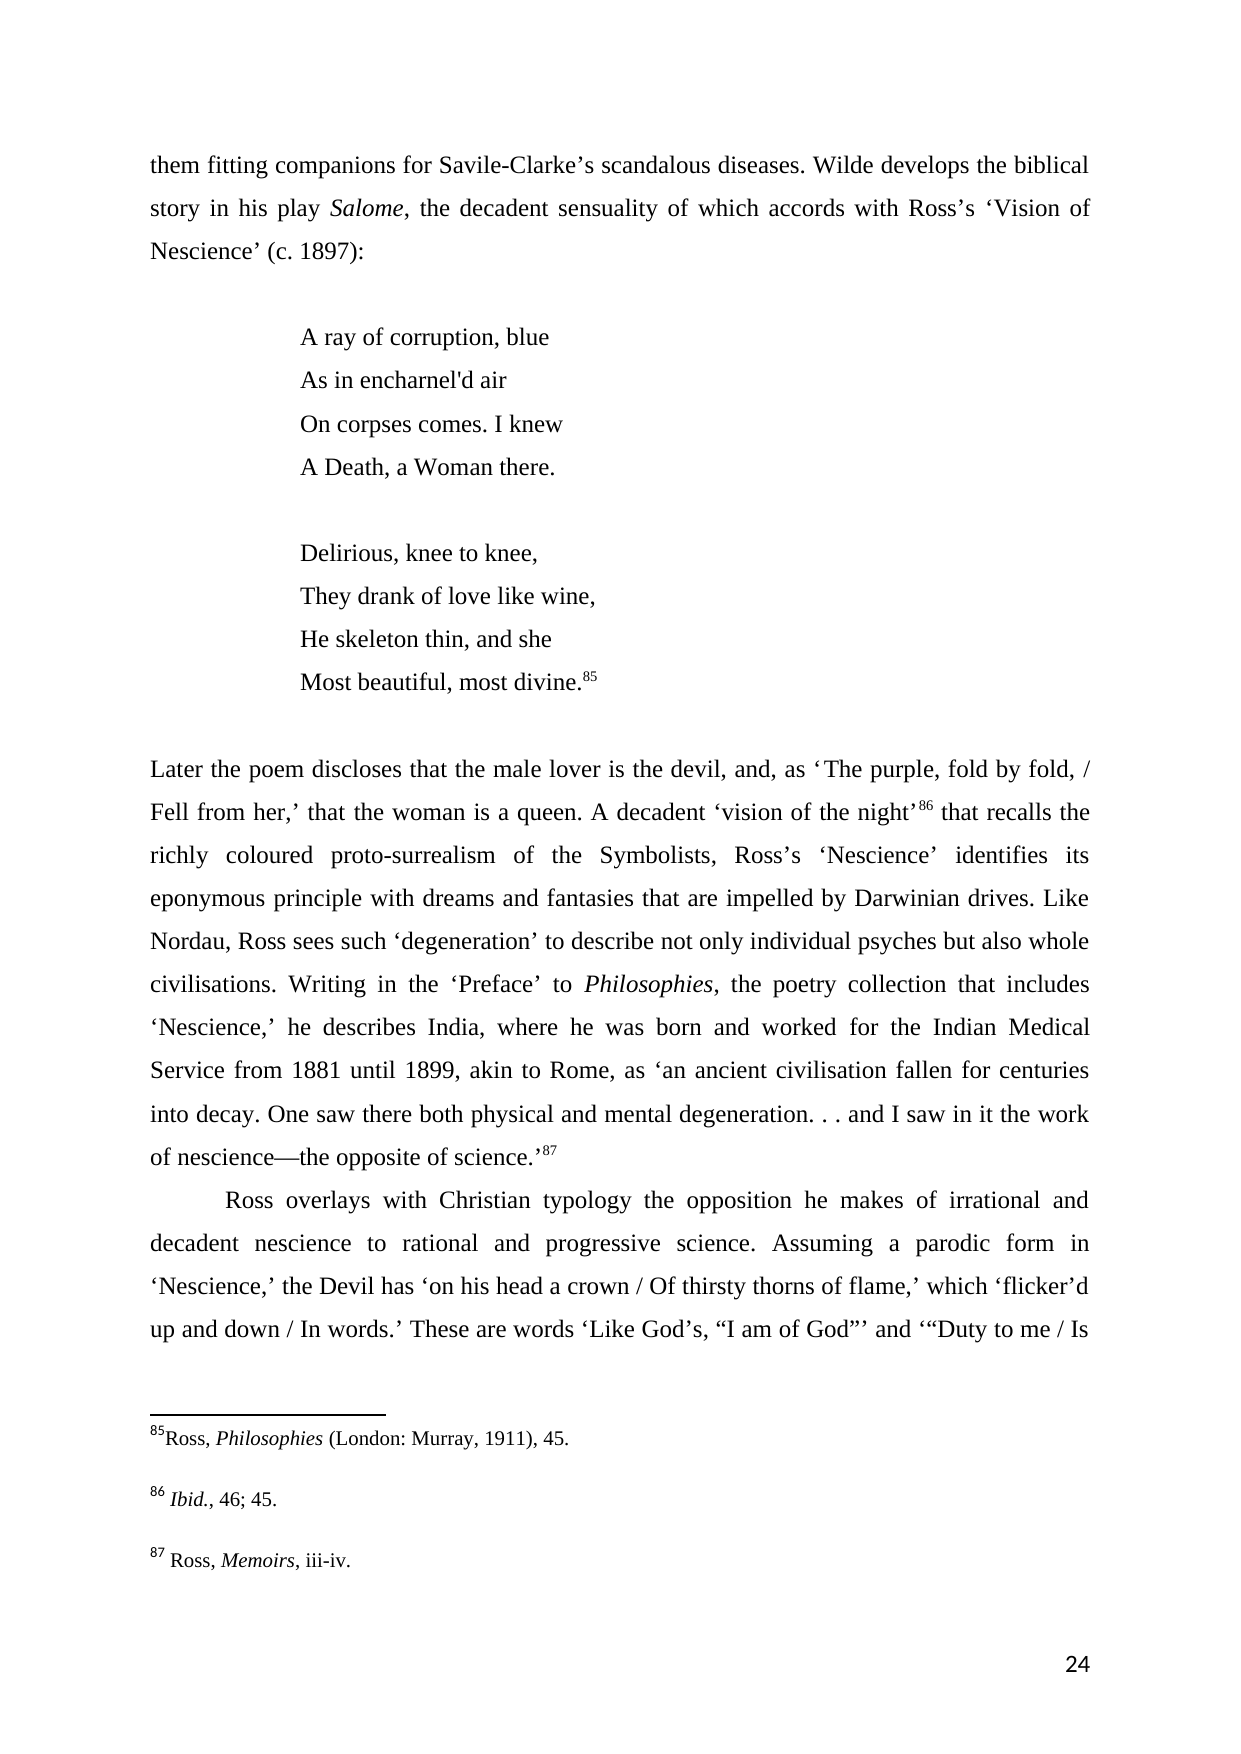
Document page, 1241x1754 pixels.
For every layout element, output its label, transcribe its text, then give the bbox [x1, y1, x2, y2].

text They drank of love like wine, [300, 581, 1090, 610]
text He skeleton thin, and she [300, 624, 1090, 653]
text Delirious, knee to knee, [300, 538, 1090, 567]
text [150, 150, 1090, 265]
text As in encharnel'd air [300, 366, 1090, 394]
text Later the poem discloses that the male lover is the devil, and, as ‘The purple, fold by fold, / Fell from her,’ that the woman is a queen. A decadent ‘vision of the night’ that recalls the richly coloured proto-surrealism of the Symbolists, Ross’s ‘Nescience’ identifies its eponymous principle with dreams and fantasies that are impelled by Darwinian drives. Like Nordau, Ross sees such ‘degeneration’ to describe not only individual psyches but also whole civilisations. Writing in the ‘Preface’ to Philosophies, the poetry collection that includes ‘Nescience,’ he describes India, where he was born and worked for the Indian Medical Service from 1881 until 1899, akin to Rome, as ‘an ancient civilisation fallen for centuries into decay. One saw there both physical and mental degeneration. . . and I saw in it the work of nescience—the opposite of science.’ [150, 754, 1090, 1171]
text A Death, a Woman there. [300, 452, 1090, 481]
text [150, 1185, 1090, 1343]
text A ray of corruption, blue [300, 322, 1090, 351]
text On corpses comes. I knew [300, 409, 1090, 437]
text Most beautiful, most divine. [300, 667, 1090, 696]
